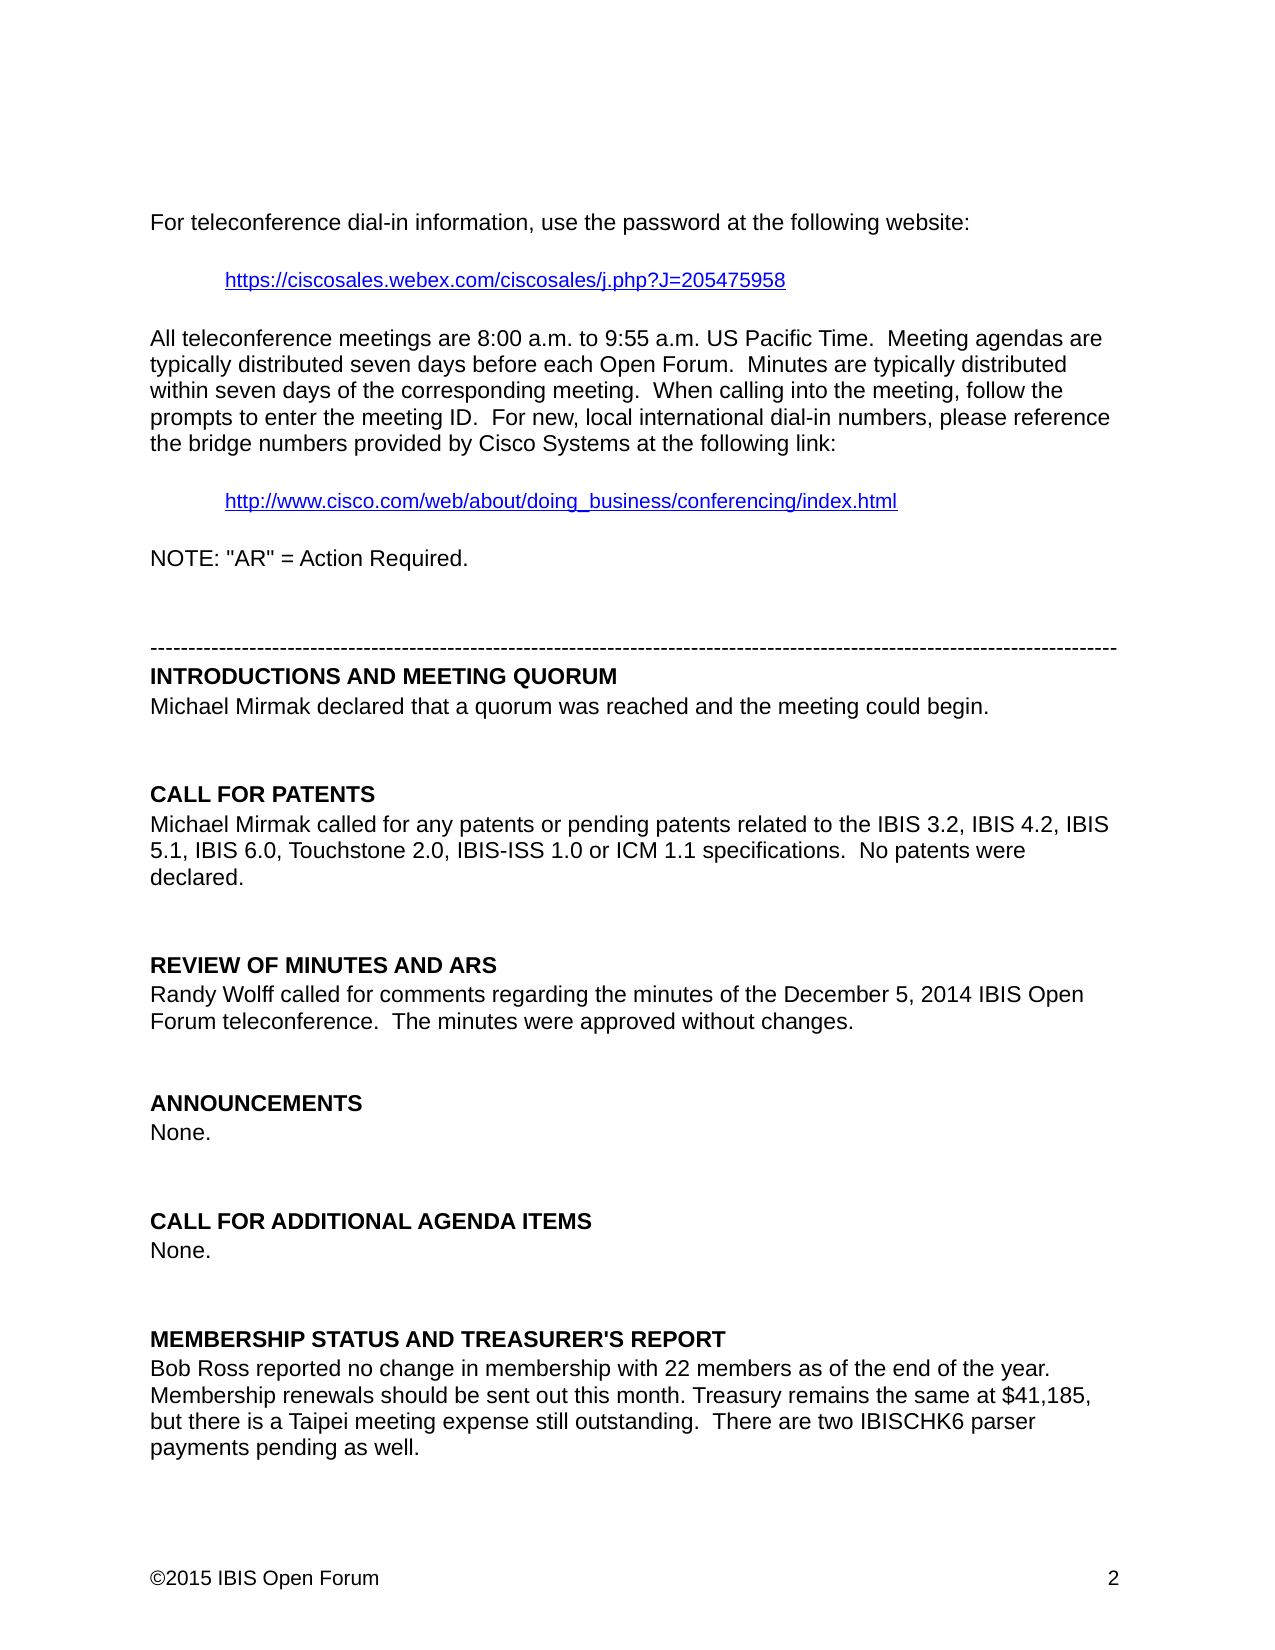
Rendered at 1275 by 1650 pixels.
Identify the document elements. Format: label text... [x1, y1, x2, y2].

text Randy Wolff called for comments regarding the minutes of the December 5, 2014 IBIS Open Forum teleconference. The minutes were approved without changes. [150, 981, 1125, 1034]
text CALL FOR ADDITIONAL AGENDA ITEMS [150, 1208, 1124, 1234]
text CALL FOR PATENTS [150, 781, 1124, 808]
text Bob Ross reported no change in membership with 22 members as of the end of the year. Membership renewals should be sent out this month. Treasury remains the same at $41,185, but there is a Taipei meeting expense still outstanding. There are two IBISCHK6 parser payments pending as well. [150, 1355, 1124, 1461]
text NOTE: "AR" = Action Required. [150, 545, 1124, 572]
text INTRODUCTIONS AND MEETING QUORUM [150, 663, 1124, 690]
text None. [150, 1119, 1124, 1146]
text REVIEW OF MINUTES AND ARS [150, 952, 1124, 978]
text Michael Mirmak declared that a quorum was reached and the meeting could begin. [150, 693, 1124, 719]
text For teleconference dial-in information, use the password at the following website: [150, 209, 1124, 235]
text http://www.cisco.com/web/about/doing_business/conferencing/index.html [150, 489, 1124, 513]
text ANNOUNCEMENTS [150, 1090, 1124, 1116]
text ------------------------------------------------------------------------------------------------------------------------------- [150, 634, 1124, 660]
text MEMBERSHIP STATUS AND TREASURER'S REPORT [150, 1326, 1124, 1352]
text Michael Mirmak called for any patents or pending patents related to the IBIS 3.2, IBIS 4.2, IBIS 5.1, IBIS 6.0, Touchstone 2.0, IBIS-ISS 1.0 or ICM 1.1 specifications. No patents were declared. [150, 811, 1124, 890]
text https://ciscosales.webex.com/ciscosales/j.php?J=205475958 [150, 268, 1124, 292]
text None. [150, 1237, 1124, 1264]
text All teleconference meetings are 8:00 a.m. to 9:55 a.m. US Pacific Time. Meeting agendas are typically distributed seven days before each Open Forum. Minutes are typically distributed within seven days of the corresponding meeting. When calling into the meeting, follow the prompts to enter the meeting ID. For new, local international dial-in numbers, please reference the bridge numbers provided by Cisco Systems at the following link: [150, 324, 1124, 456]
